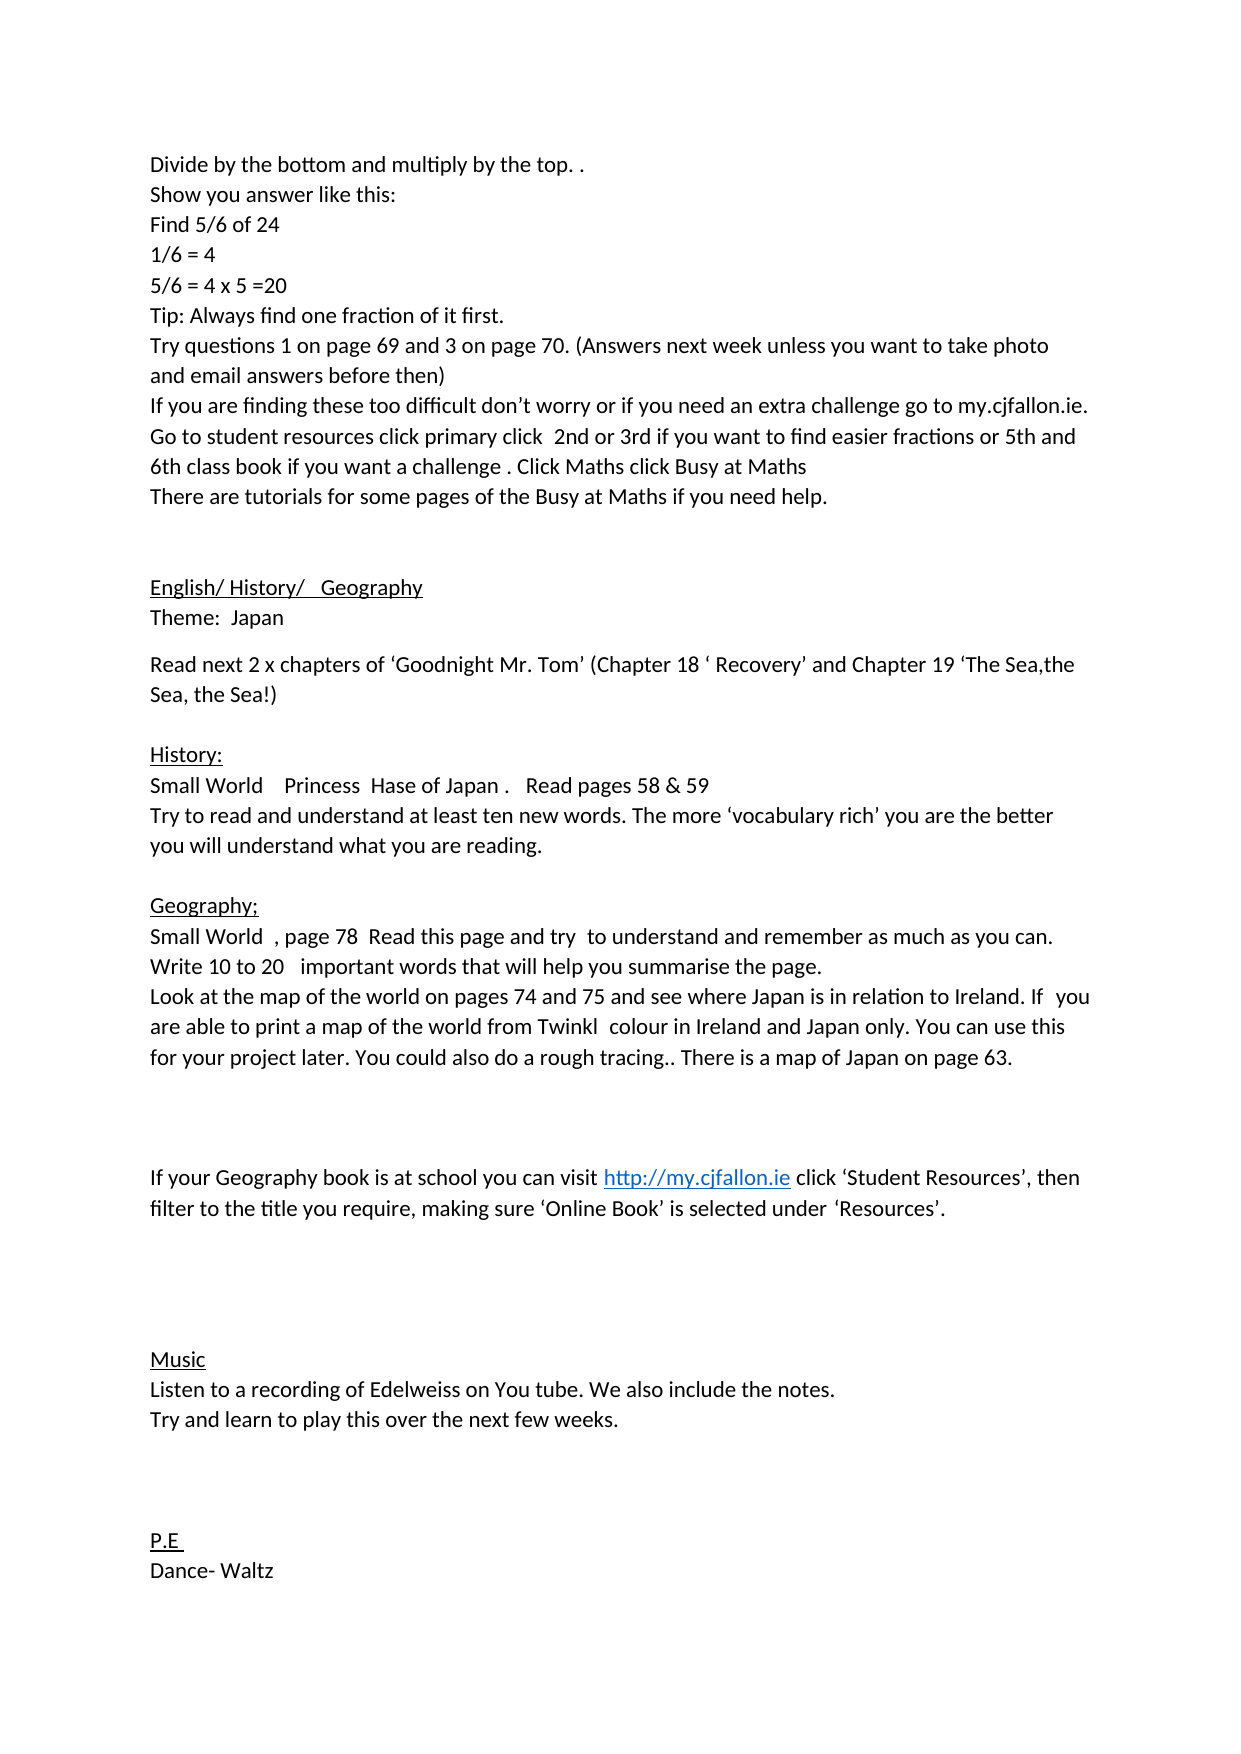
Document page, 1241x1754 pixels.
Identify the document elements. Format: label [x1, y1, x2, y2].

text [150, 650, 1090, 1584]
text [150, 150, 1090, 631]
